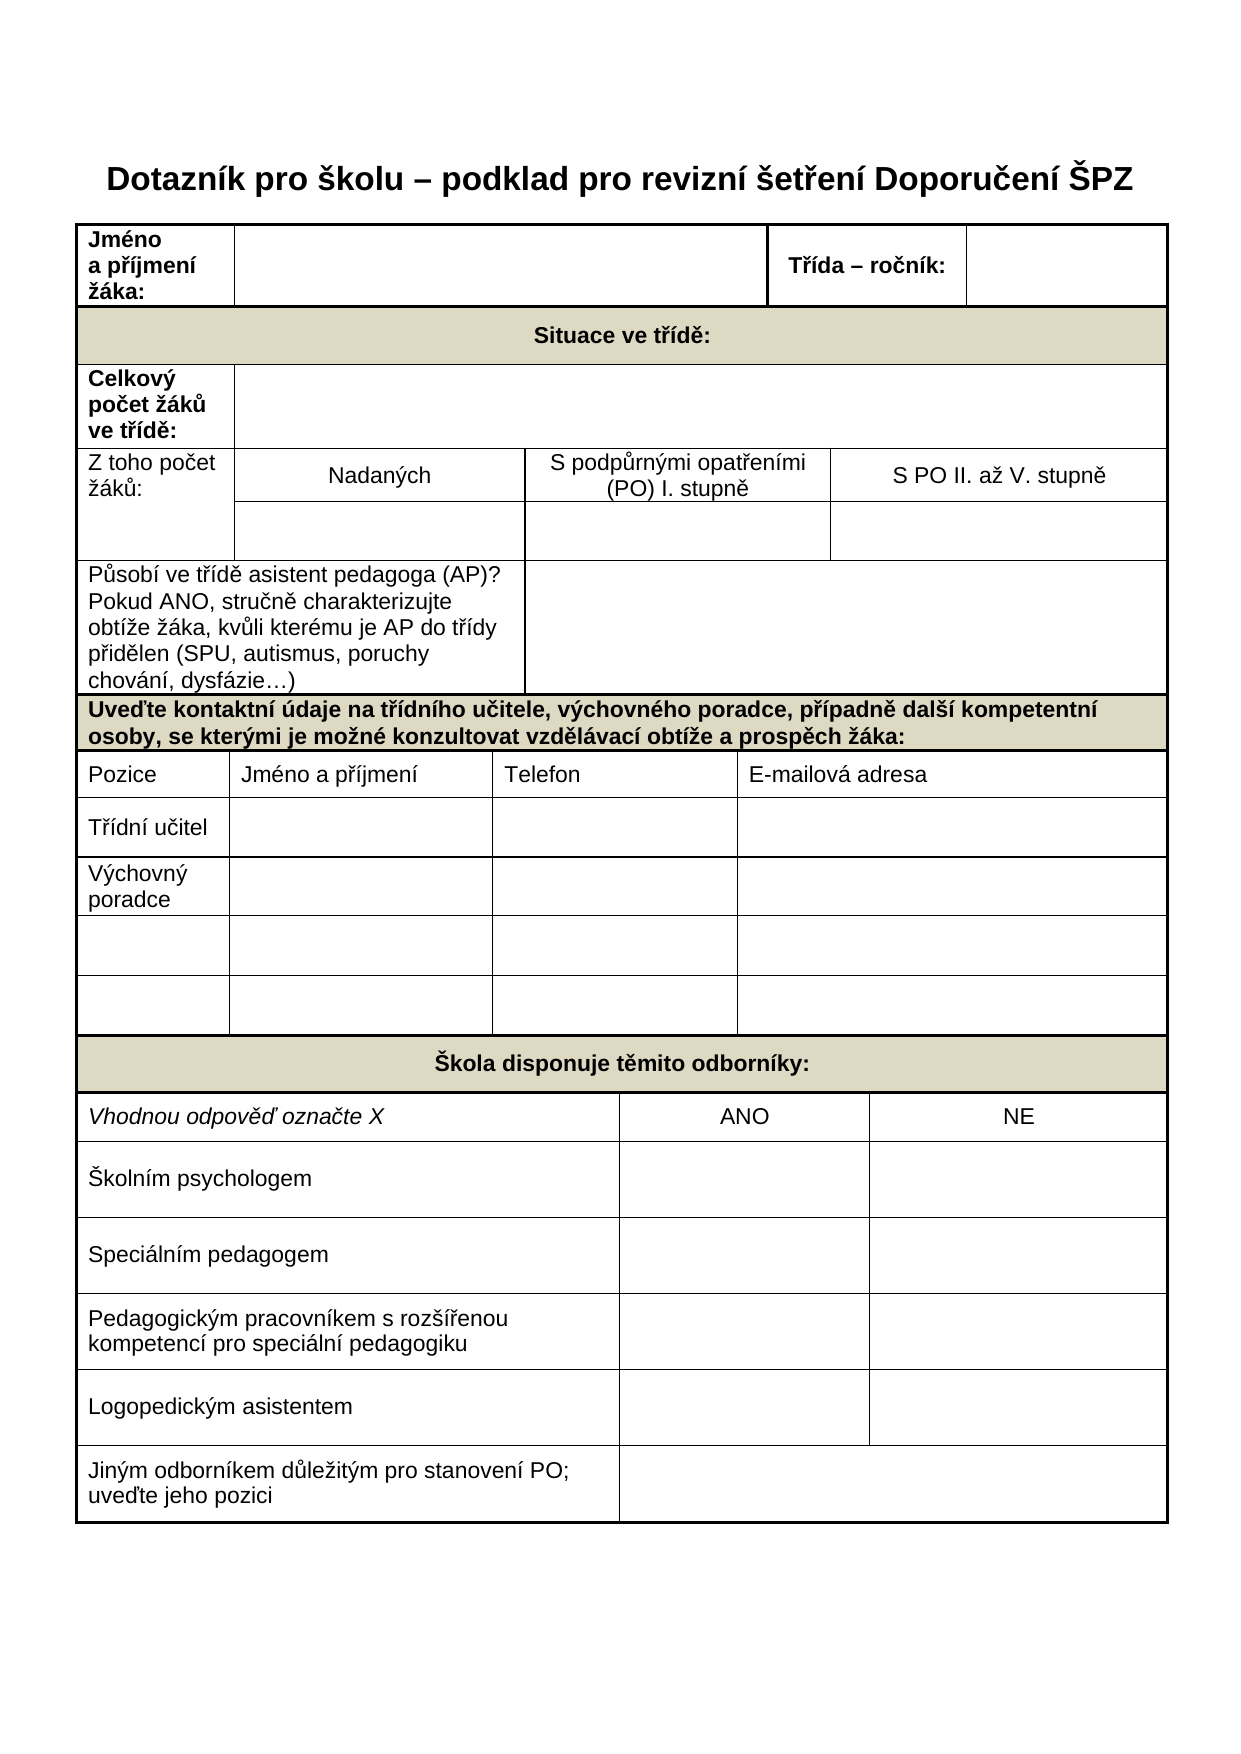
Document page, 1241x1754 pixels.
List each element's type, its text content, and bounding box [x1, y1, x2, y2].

table_cell Z toho počet žáků: [78, 449, 234, 560]
table_cell [78, 916, 229, 974]
table_cell [620, 1446, 1166, 1521]
table_cell S PO II. až V. stupně [831, 449, 1166, 501]
table_cell Výchovný poradce [78, 858, 229, 915]
table_cell E-mailová adresa [738, 752, 1166, 797]
table_cell Škola disponuje těmito odborníky: [78, 1037, 1166, 1091]
table_cell [493, 798, 737, 856]
table_cell [620, 1370, 869, 1445]
table_cell Logopedickým asistentem [78, 1370, 619, 1445]
table_cell Celkový počet žáků ve třídě: [78, 365, 234, 447]
table_cell Vhodnou odpověď označte X [78, 1094, 619, 1141]
table_cell [230, 798, 492, 856]
table_header [967, 226, 1166, 304]
table_header Jméno a příjmení žáka: [78, 226, 234, 304]
table_cell [493, 916, 737, 974]
table_cell [620, 1142, 869, 1217]
table_cell [870, 1218, 1166, 1293]
table_cell [738, 916, 1166, 974]
table_cell [235, 502, 524, 560]
table_cell Speciálním pedagogem [78, 1218, 619, 1293]
table_cell [230, 858, 492, 915]
table_cell [620, 1294, 869, 1369]
table_cell [870, 1370, 1166, 1445]
table_cell [870, 1294, 1166, 1369]
table_cell [738, 858, 1166, 915]
table_cell ANO [620, 1094, 869, 1141]
table_cell [235, 365, 1166, 447]
table_cell [526, 561, 1166, 693]
table_cell [738, 976, 1166, 1033]
text Dotazník pro školu – podklad pro revizní šetření Doporučení ŠPZ [75, 159, 1165, 197]
table_cell [870, 1142, 1166, 1217]
table_header [235, 226, 766, 304]
table_cell Jiným odborníkem důležitým pro stanovení PO; uveďte jeho pozici [78, 1446, 619, 1521]
table_cell [230, 916, 492, 974]
table_cell S podpůrnými opatřeními (PO) I. stupně [526, 449, 830, 501]
table_cell NE [870, 1094, 1166, 1141]
table_cell [493, 976, 737, 1033]
table_cell [738, 798, 1166, 856]
table_cell [78, 976, 229, 1033]
table_cell [620, 1218, 869, 1293]
table_cell [493, 858, 737, 915]
table_cell [831, 502, 1166, 560]
table_cell Působí ve třídě asistent pedagoga (AP)? Pokud ANO, stručně charakterizujte obtíže žáka, kvůli kterému je AP do třídy přidělen (SPU, autismus, poruchy chování, dysfázie…) [78, 561, 524, 693]
table_cell [526, 502, 830, 560]
table_cell [230, 976, 492, 1033]
table_cell Pedagogickým pracovníkem s rozšířenou kompetencí pro speciální pedagogiku [78, 1294, 619, 1369]
table_cell Jméno a příjmení [230, 752, 492, 797]
table_cell Pozice [78, 752, 229, 797]
table_cell Uveďte kontaktní údaje na třídního učitele, výchovného poradce, případně další kompetentní osoby, se kterými je možné konzultovat vzdělávací obtíže a prospěch žáka: [78, 696, 1166, 749]
table_cell Školním psychologem [78, 1142, 619, 1217]
table_cell Nadaných [235, 449, 524, 501]
table_cell Třídní učitel [78, 798, 229, 856]
table_header Třída – ročník: [769, 226, 966, 304]
table_cell Telefon [493, 752, 737, 797]
table_cell Situace ve třídě: [78, 308, 1166, 364]
